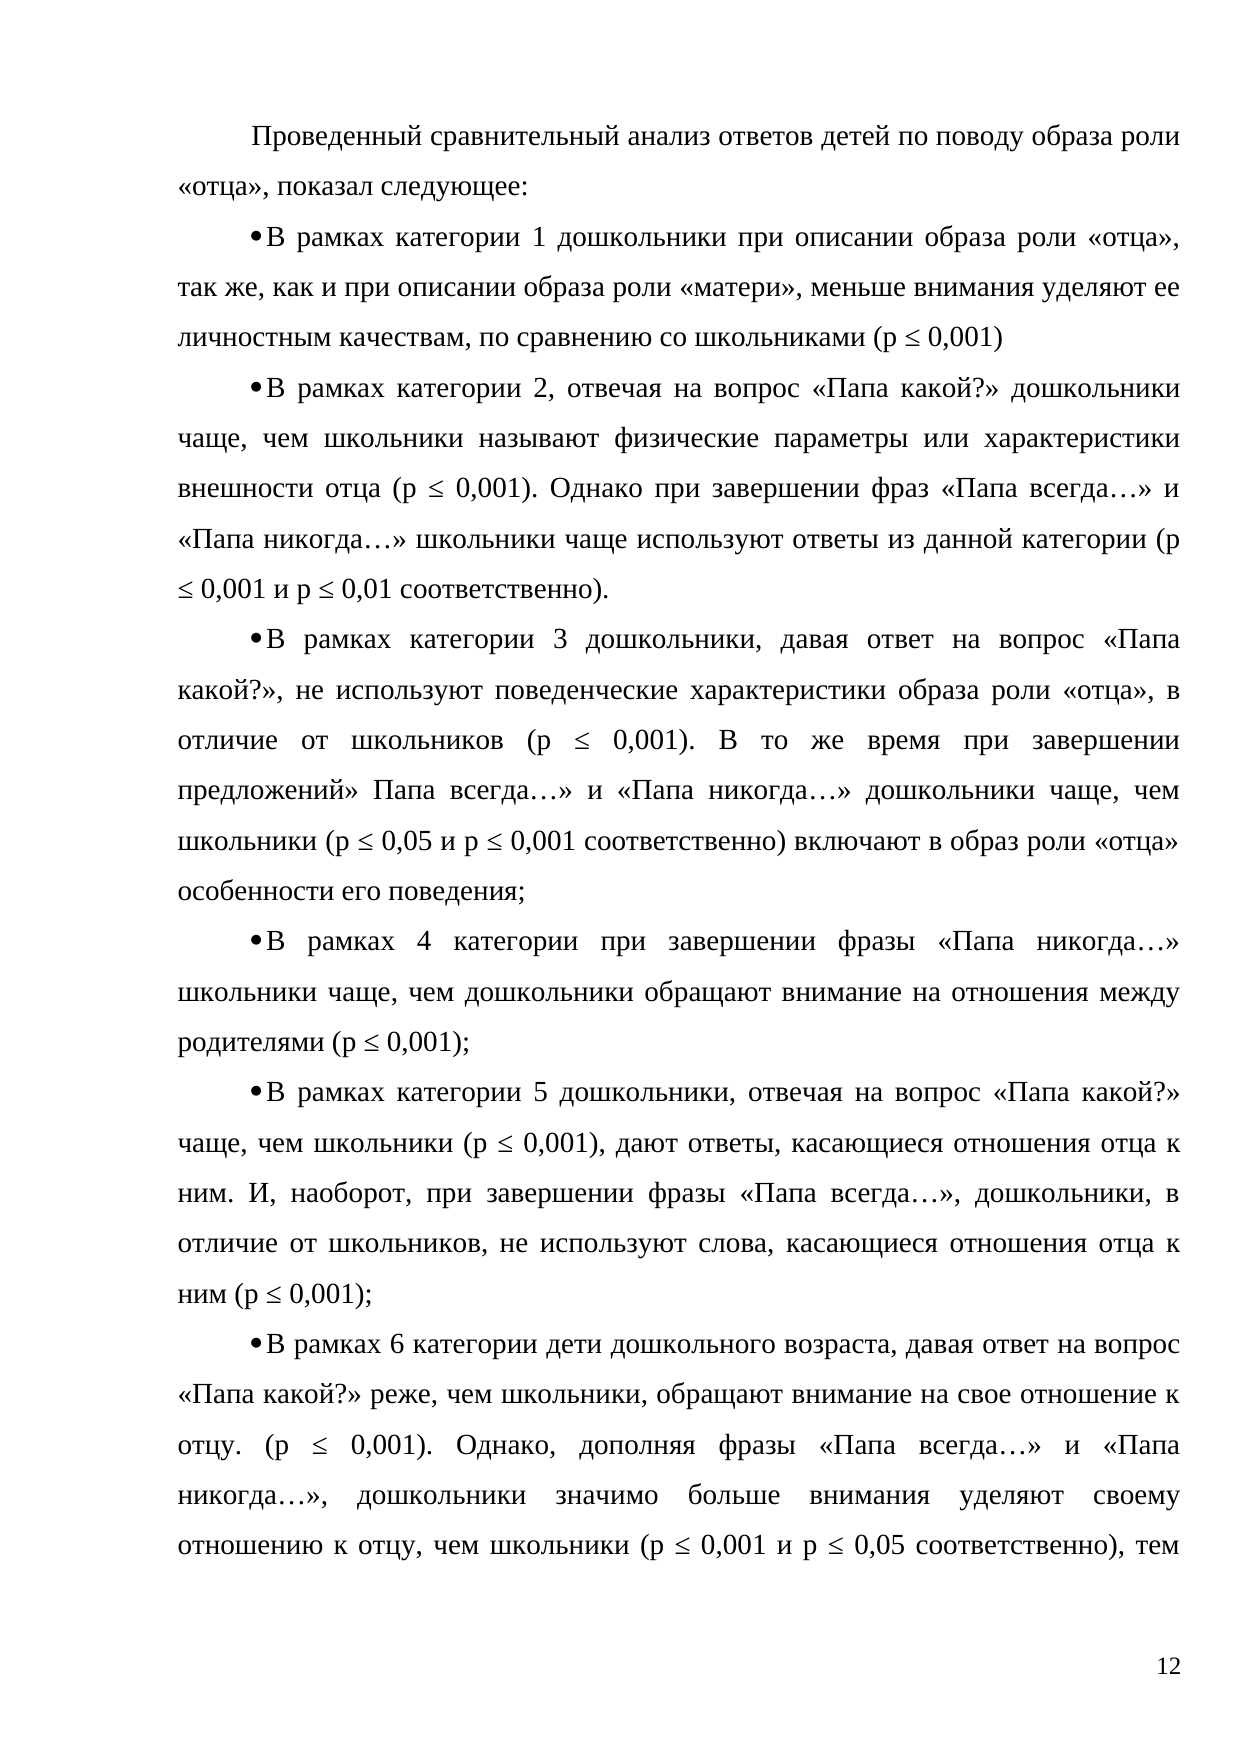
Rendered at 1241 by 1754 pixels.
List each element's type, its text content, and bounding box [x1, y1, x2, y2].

text Проведенный сравнительный анализ ответов детей по поводу образа роли «отца», показал следующее: [177, 118, 1181, 202]
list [177, 1326, 1181, 1561]
list В рамках категории 3 дошкольники, давая ответ на вопрос «Папа какой?», не используют поведенческие характеристики образа роли «отца», в отличие от школьников (p ≤ 0,001). В то же время при завершении предложений» Папа всегда…» и «Папа никогда…» дошкольники чаще, чем школьники (p ≤ 0,05 и p ≤ 0,001 соответственно) включают в образ роли «отца» особенности его поведения; [177, 621, 1181, 907]
list В рамках 4 категории при завершении фразы «Папа никогда…» школьники чаще, чем дошкольники обращают внимание на отношения между родителями (p ≤ 0,001); [177, 923, 1181, 1058]
list В рамках категории 5 дошкольники, отвечая на вопрос «Папа какой?» чаще, чем школьники (p ≤ 0,001), дают ответы, касающиеся отношения отца к ним. И, наоборот, при завершении фразы «Папа всегда…», дошкольники, в отличие от школьников, не используют слова, касающиеся отношения отца к ним (p ≤ 0,001); [177, 1074, 1181, 1309]
list В рамках категории 2, отвечая на вопрос «Папа какой?» дошкольники чаще, чем школьники называют физические параметры или характеристики внешности отца (p ≤ 0,001). Однако при завершении фраз «Папа всегда…» и «Папа никогда…» школьники чаще используют ответы из данной категории (p ≤ 0,001 и p ≤ 0,01 соответственно). [177, 370, 1181, 605]
list В рамках категории 1 дошкольники при описании образа роли «отца», так же, как и при описании образа роли «матери», меньше внимания уделяют ее личностным качествам, по сравнению со школьниками (p ≤ 0,001) [177, 219, 1181, 353]
